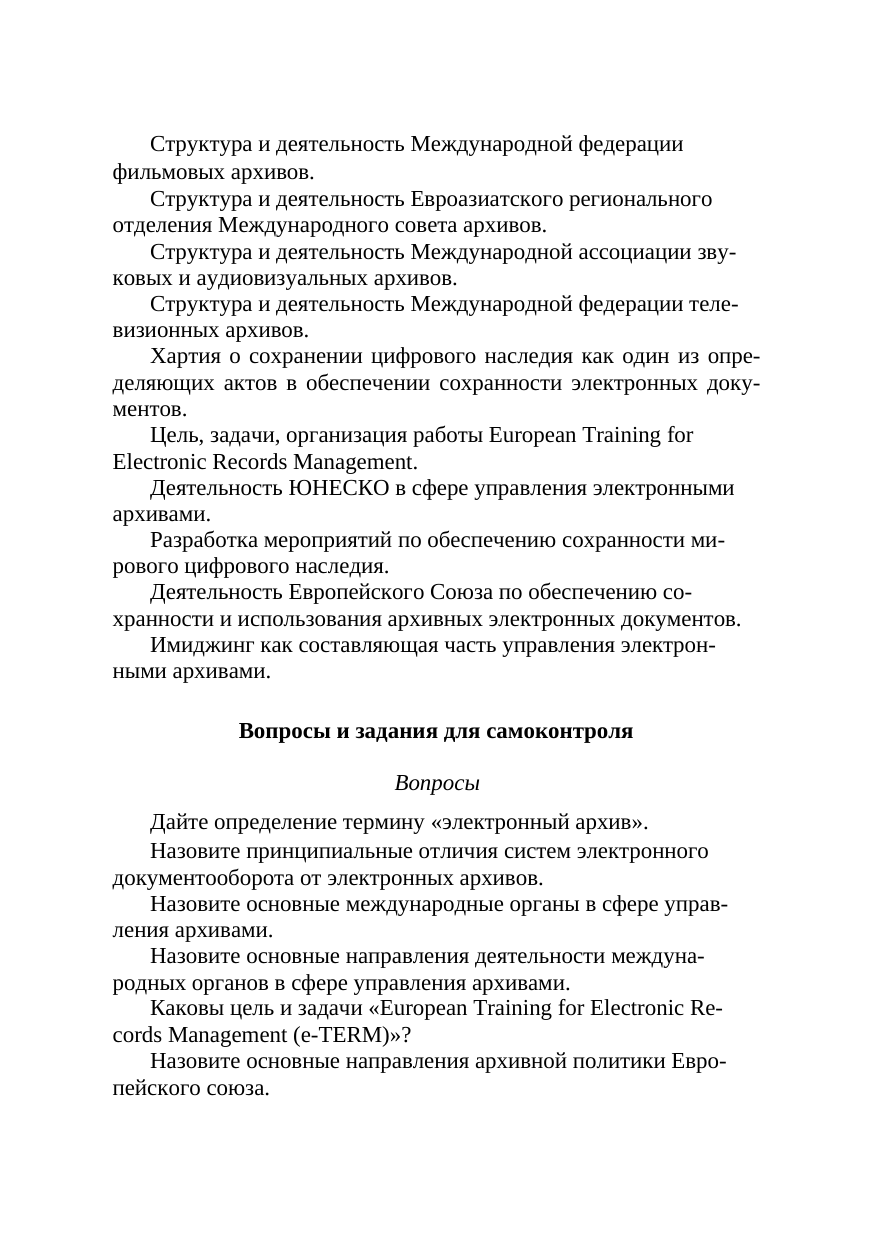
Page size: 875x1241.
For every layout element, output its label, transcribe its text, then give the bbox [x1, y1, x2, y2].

list Разработка мероприятий по обеспечению сохранности ми-рового цифрового наследия. [112, 526, 762, 579]
text Вопросы и задания для самоконтроля [112, 717, 759, 744]
list Назовите принципиальные отличия систем электронного документооборота от электронных архивов. [112, 838, 762, 890]
list Хартия о сохранении цифрового наследия как один из опре-деляющих актов в обеспечении сохранности электронных доку-ментов. [112, 343, 762, 421]
list Цель, задачи, организация работы European Training for Electronic Records Management. [112, 421, 759, 474]
list Деятельность ЮНЕСКО в сфере управления электронными архивами. [112, 474, 762, 526]
list Дайте определение термину «электронный архив». [141, 808, 762, 834]
list Назовите основные направления деятельности междуна-родных органов в сфере управления архивами. [112, 942, 762, 995]
list Назовите основные направления архивной политики Евро-пейского союза. [112, 1047, 762, 1100]
text Вопросы [112, 768, 762, 795]
list Каковы цель и задачи «European Training for Electronic Re-cords Management (e-TERM)»? [112, 995, 762, 1047]
list Структура и деятельность Евроазиатского регионального отделения Международного совета архивов. [112, 186, 762, 238]
list Назовите основные международные органы в сфере управ-ления архивами. [112, 890, 762, 942]
list Структура и деятельность Международной ассоциации зву-ковых и аудиовизуальных архивов. [112, 238, 762, 291]
list Структура и деятельность Международной федерации фильмовых архивов. [112, 130, 762, 184]
list Деятельность Европейского Союза по обеспечению со-хранности и использования архивных электронных документов. [112, 579, 759, 631]
list Имиджинг как составляющая часть управления электрон-ными архивами. [112, 631, 759, 683]
list Структура и деятельность Международной федерации теле-визионных архивов. [112, 291, 762, 343]
